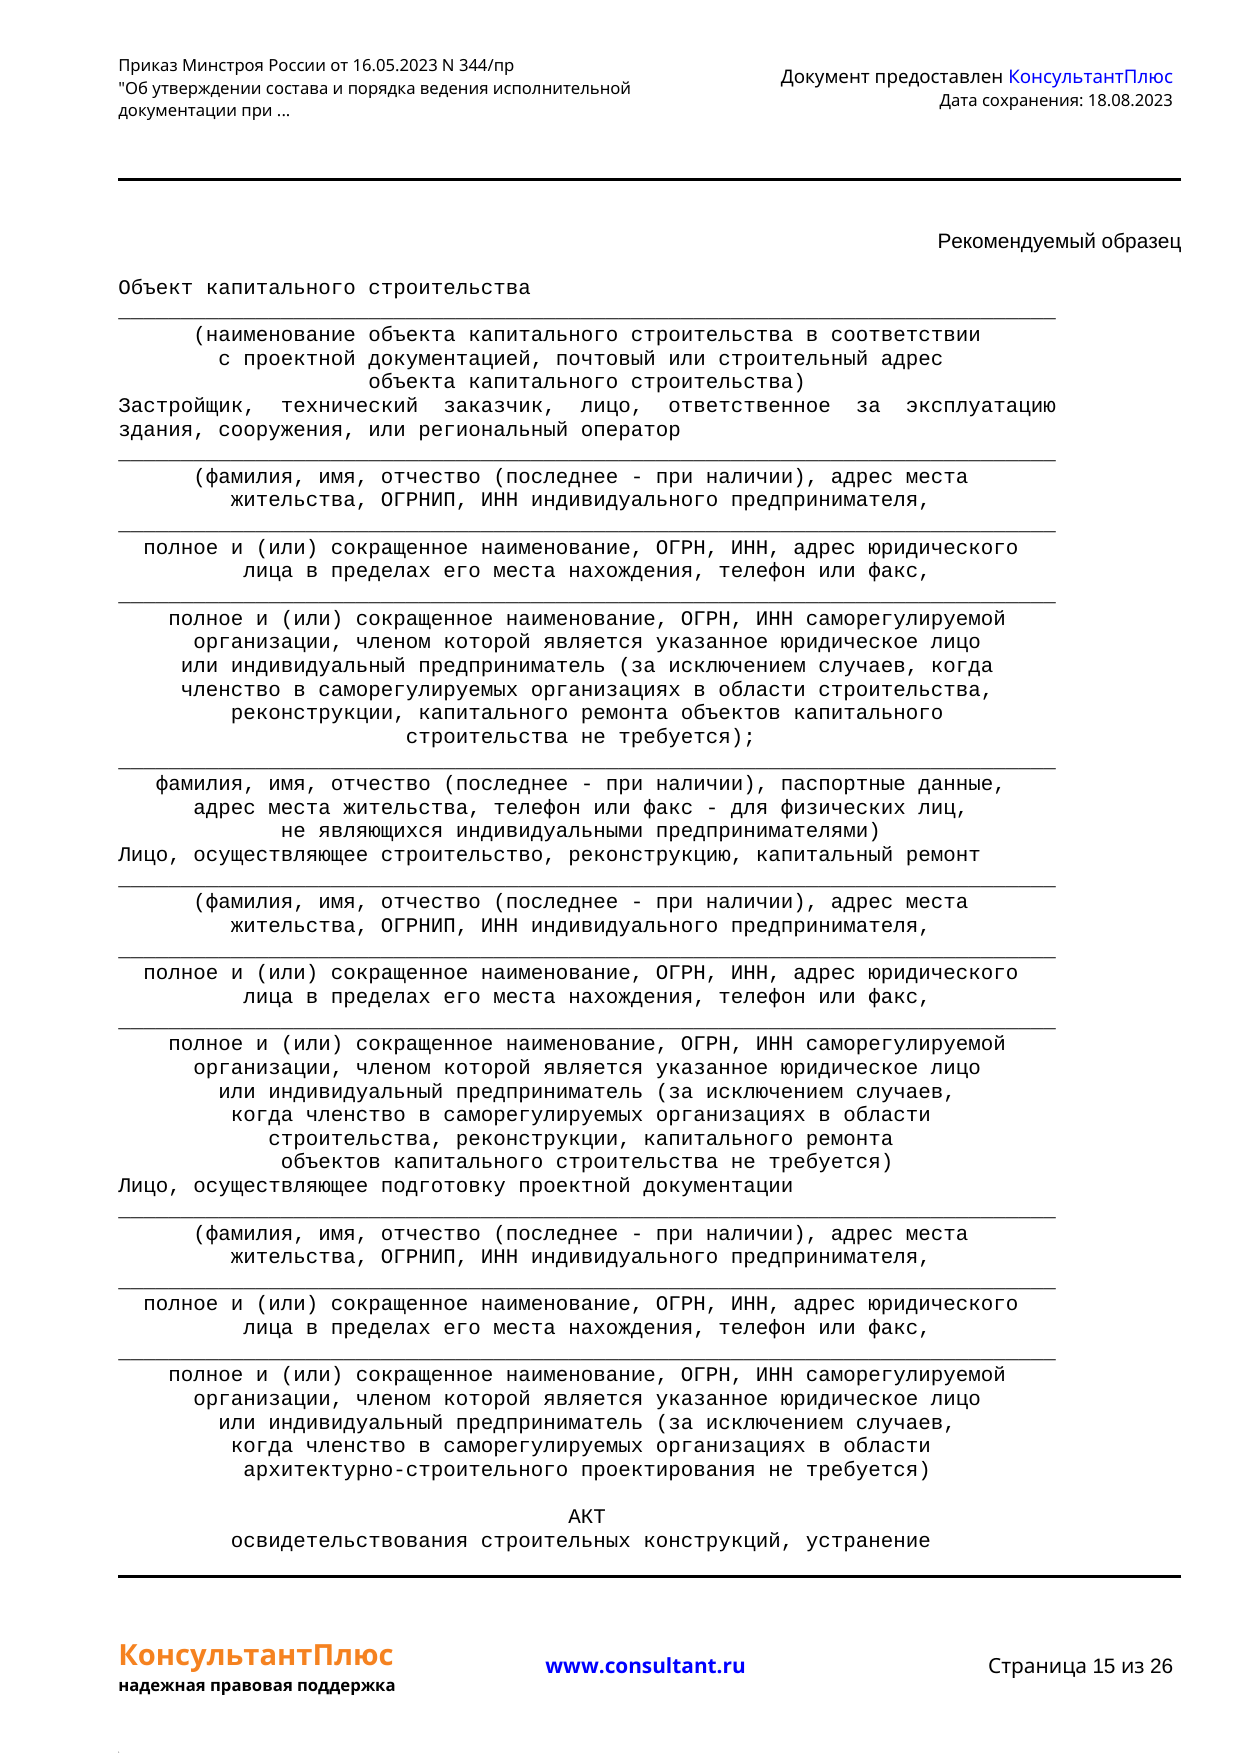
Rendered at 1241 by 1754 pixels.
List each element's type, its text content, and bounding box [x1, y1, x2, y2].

text лица в пределах его места нахождения, телефон или факс, [118, 986, 1181, 1010]
text полное и (или) сокращенное наименование, ОГРН, ИНН, адрес юридического [118, 1293, 1181, 1317]
text ___________________________________________________________________________ [118, 1010, 1181, 1033]
text объектов капитального строительства не требуется) [118, 1152, 1181, 1175]
text организации, членом которой является указанное юридическое лицо [118, 1388, 1181, 1412]
text (наименование объекта капитального строительства в соответствии [118, 324, 1181, 348]
text когда членство в саморегулируемых организациях в области [118, 1435, 1181, 1459]
text здания, сооружения, или региональный оператор [118, 418, 1181, 442]
text организации, членом которой является указанное юридическое лицо [118, 631, 1181, 655]
text полное и (или) сокращенное наименование, ОГРН, ИНН саморегулируемой [118, 608, 1181, 631]
text фамилия, имя, отчество (последнее - при наличии), паспортные данные, [118, 773, 1181, 797]
text строительства, реконструкции, капитального ремонта [118, 1128, 1181, 1152]
text полное и (или) сокращенное наименование, ОГРН, ИНН, адрес юридического [118, 537, 1181, 560]
text жительства, ОГРНИП, ИНН индивидуального предпринимателя, [118, 915, 1181, 939]
text членство в саморегулируемых организациях в области строительства, [118, 679, 1181, 702]
text организации, членом которой является указанное юридическое лицо [118, 1057, 1181, 1081]
text (фамилия, имя, отчество (последнее - при наличии), адрес места [118, 1222, 1181, 1246]
text ___________________________________________________________________________ [118, 939, 1181, 962]
text когда членство в саморегулируемых организациях в области [118, 1104, 1181, 1128]
text полное и (или) сокращенное наименование, ОГРН, ИНН саморегулируемой [118, 1364, 1181, 1388]
text с проектной документацией, почтовый или строительный адрес [118, 348, 1181, 371]
text (фамилия, имя, отчество (последнее - при наличии), адрес места [118, 891, 1181, 915]
text полное и (или) сокращенное наименование, ОГРН, ИНН, адрес юридического [118, 962, 1181, 986]
text ___________________________________________________________________________ [118, 749, 1181, 773]
text реконструкции, капитального ремонта объектов капитального [118, 702, 1181, 726]
text (фамилия, имя, отчество (последнее - при наличии), адрес места [118, 466, 1181, 489]
text ___________________________________________________________________________ [118, 1341, 1181, 1364]
text или индивидуальный предприниматель (за исключением случаев, [118, 1081, 1181, 1104]
text строительства не требуется); [118, 726, 1181, 749]
text ___________________________________________________________________________ [118, 1270, 1181, 1293]
text жительства, ОГРНИП, ИНН индивидуального предпринимателя, [118, 1246, 1181, 1270]
text АКТ [118, 1506, 1181, 1530]
text ___________________________________________________________________________ [118, 868, 1181, 891]
text ___________________________________________________________________________ [118, 442, 1181, 466]
text или индивидуальный предприниматель (за исключением случаев, [118, 1412, 1181, 1435]
text или индивидуальный предприниматель (за исключением случаев, когда [118, 655, 1181, 679]
text Застройщик, технический заказчик, лицо, ответственное за эксплуатацию [118, 395, 1181, 418]
text не являющихся индивидуальными предпринимателями) [118, 821, 1181, 844]
text лица в пределах его места нахождения, телефон или факс, [118, 1317, 1181, 1341]
text ___________________________________________________________________________ [118, 584, 1181, 608]
text Рекомендуемый образец [118, 229, 1181, 253]
text Лицо, осуществляющее строительство, реконструкцию, капитальный ремонт [118, 844, 1181, 868]
text ___________________________________________________________________________ [118, 300, 1181, 324]
text лица в пределах его места нахождения, телефон или факс, [118, 560, 1181, 584]
text ___________________________________________________________________________ [118, 513, 1181, 537]
text полное и (или) сокращенное наименование, ОГРН, ИНН саморегулируемой [118, 1033, 1181, 1057]
text Лицо, осуществляющее подготовку проектной документации [118, 1175, 1181, 1199]
text ___________________________________________________________________________ [118, 1199, 1181, 1222]
text жительства, ОГРНИП, ИНН индивидуального предпринимателя, [118, 489, 1181, 513]
text Объект капитального строительства [118, 277, 1181, 300]
text адрес места жительства, телефон или факс - для физических лиц, [118, 797, 1181, 821]
text объекта капитального строительства) [118, 371, 1181, 395]
text освидетельствования строительных конструкций, устранение [118, 1530, 1181, 1553]
text архитектурно-строительного проектирования не требуется) [118, 1459, 1181, 1483]
